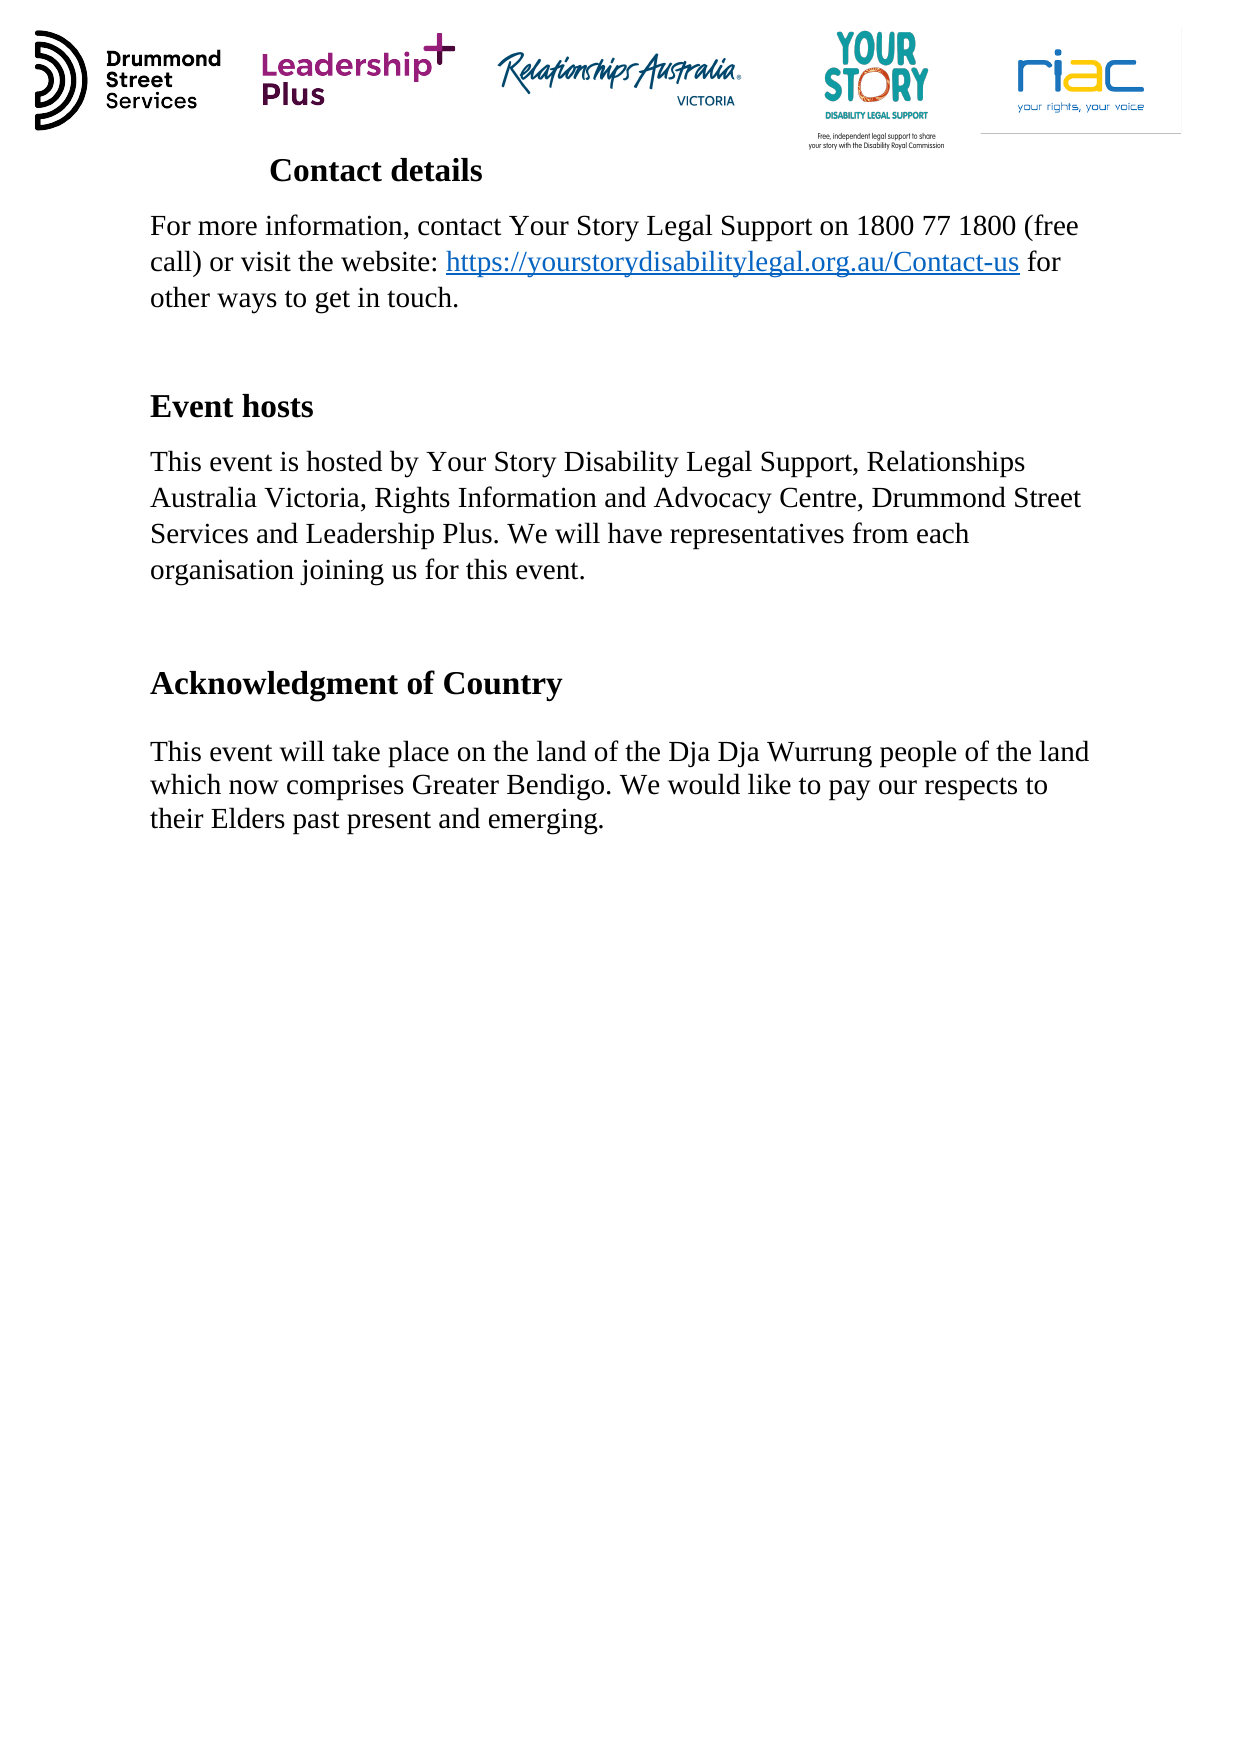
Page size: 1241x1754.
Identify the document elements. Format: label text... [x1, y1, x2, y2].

text Acknowledgment of Country [150, 663, 1090, 702]
text Event hosts [150, 386, 1090, 424]
text Contact details [150, 150, 1090, 188]
text This event is hosted by Your Story Disability Legal Support, Relationships Australia Victoria, Rights Information and Advocacy Centre, Drummond Street Services and Leadership Plus. We will have representatives from each organisation joining us for this event. [150, 444, 1090, 586]
picture [4, 0, 251, 162]
picture [980, 28, 1182, 134]
picture [481, 36, 757, 122]
subtitle This event will take place on the land of the Dja Dja Wurrung people of the land which now comprises Greater Bendigo. We would like to pay our respects to their Elders past present and emerging. [150, 734, 1090, 834]
picture [807, 30, 946, 150]
text For more information, contact Your Story Legal Support on 1800 77 1800 (free call) or visit the website: https://yourstorydisabilitylegal.org.au/Contact-us for other ways to get in touch. [150, 208, 1090, 314]
picture [260, 33, 456, 113]
